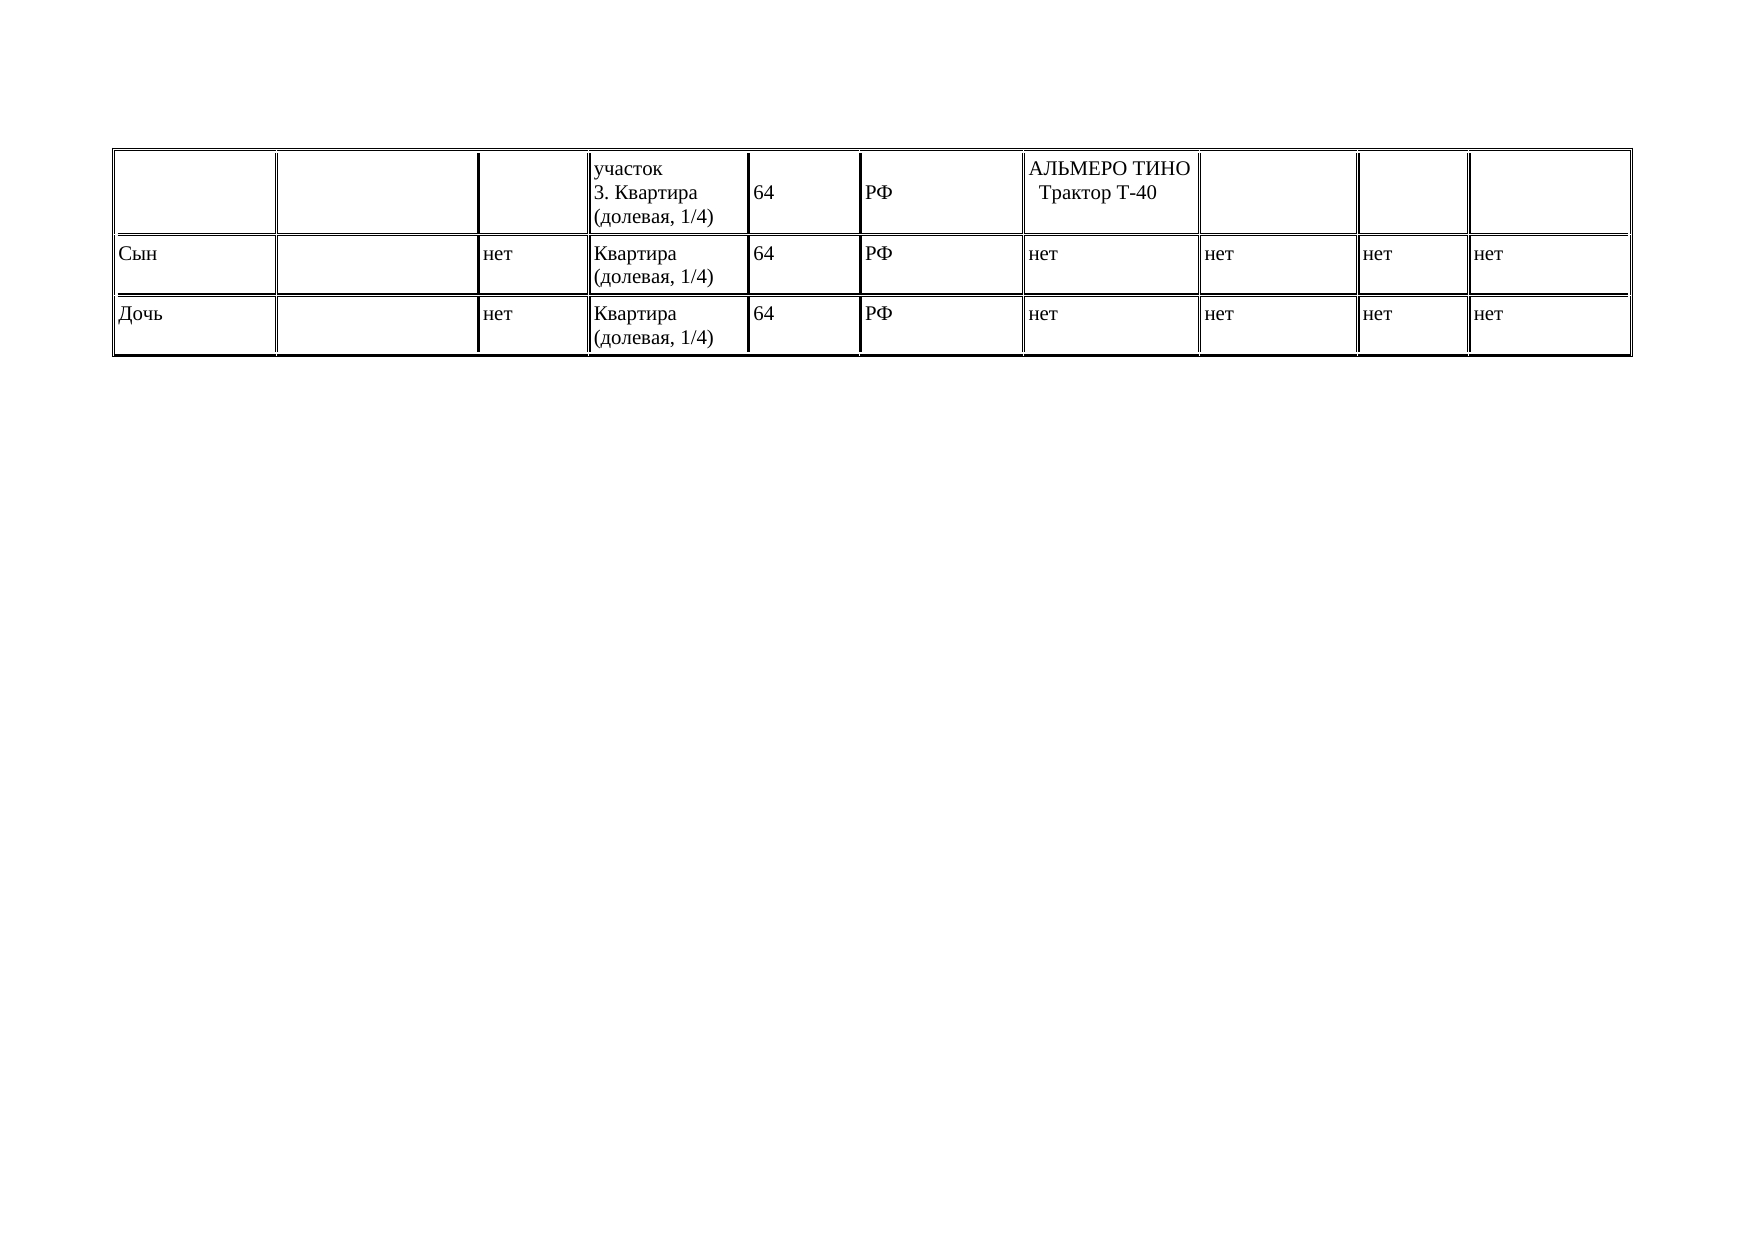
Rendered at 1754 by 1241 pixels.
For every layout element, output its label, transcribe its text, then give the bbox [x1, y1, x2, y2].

table_cell нет [1360, 236, 1467, 293]
table_cell РФ [862, 236, 1022, 293]
table_cell 172345,79 [478, 149, 589, 232]
table_cell нет [1024, 297, 1199, 354]
table_cell нет [1358, 149, 1469, 232]
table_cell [589, 151, 748, 232]
table_cell РФ [860, 297, 1024, 354]
table_cell Квартира (долевая, 1/4) [591, 236, 747, 293]
table_cell нет [478, 293, 589, 354]
table_cell Квартира (долевая, 1/4) [589, 297, 748, 354]
table_cell нет [1471, 233, 1630, 293]
table_cell Супруг [115, 151, 276, 232]
table_cell Сын [115, 233, 275, 293]
table_cell Дочь [115, 293, 276, 354]
table_cell нет [1469, 293, 1630, 354]
table_cell [276, 151, 478, 232]
table_cell нет [1201, 236, 1356, 293]
table_cell [278, 236, 477, 293]
table_cell нет [1469, 151, 1630, 232]
table_cell нет [1025, 236, 1198, 293]
table_cell нет [1200, 149, 1358, 232]
table_cell 422449 281639 64 [748, 149, 860, 232]
table_cell [276, 297, 478, 354]
table_cell нет [480, 236, 587, 293]
table_cell нет [1200, 293, 1358, 354]
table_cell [1024, 151, 1199, 232]
table_cell 64 [750, 236, 859, 293]
table_cell нет [1358, 293, 1469, 354]
table_cell РФ РФ РФ [860, 151, 1024, 232]
table_cell 64 [748, 297, 860, 354]
